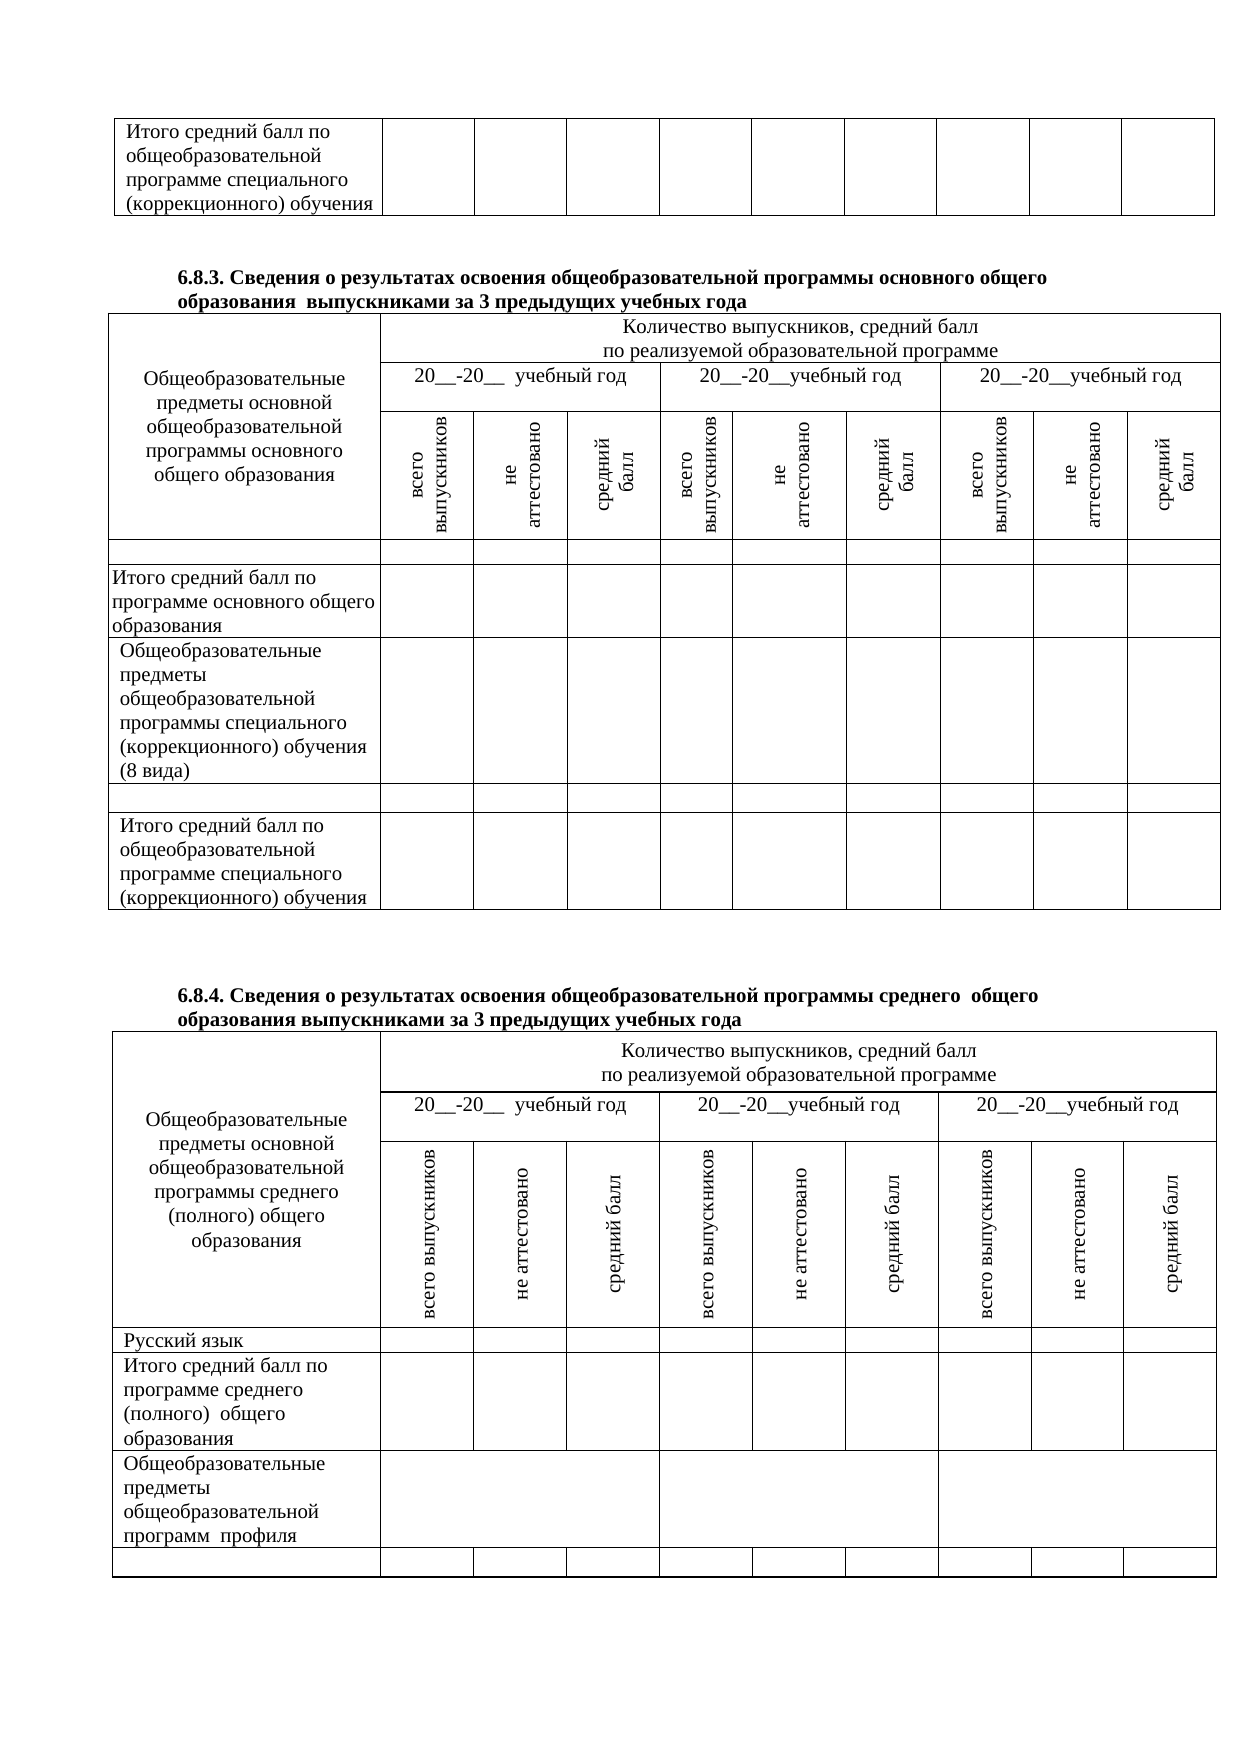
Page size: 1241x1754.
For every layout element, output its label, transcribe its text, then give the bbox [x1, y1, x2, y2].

table_cell [113, 1548, 380, 1576]
table_header Общеобразовательные предметы основной общеобразовательной программы основного общего образования [109, 314, 380, 539]
table_cell всего выпускников [941, 412, 1033, 539]
table_cell [847, 813, 940, 909]
table_cell [1032, 1328, 1123, 1352]
table_cell [567, 119, 659, 215]
table_cell не аттестовано [474, 412, 567, 539]
table_cell [937, 119, 1029, 215]
table_cell [568, 565, 660, 637]
text 6.8.4. Сведения о результатах освоения общеобразовательной программы среднего общего образования выпускниками за 3 предыдущих учебных года [177, 983, 1152, 1031]
table_cell [1124, 1548, 1216, 1576]
table_cell [939, 1353, 1031, 1449]
table_cell всего выпускников [381, 412, 473, 539]
table_cell [1034, 540, 1127, 564]
table_cell [381, 540, 473, 564]
table_cell 20__-20__ учебный год [381, 1093, 659, 1141]
table_cell средний балл [567, 1142, 659, 1327]
table_cell [1128, 638, 1220, 782]
table_cell [660, 1353, 752, 1449]
table_cell не аттестовано [753, 1142, 845, 1327]
table_cell [381, 565, 473, 637]
table_cell [941, 565, 1033, 637]
table_cell [475, 119, 566, 215]
table_cell 20__-20__учебный год [939, 1093, 1216, 1141]
table_cell средний балл [568, 412, 660, 539]
table_cell [474, 1548, 566, 1576]
table_cell [1124, 1328, 1216, 1352]
table_cell 20__-20__ учебный год [381, 363, 660, 411]
table_cell [568, 784, 660, 812]
table_cell Итого средний балл по общеобразовательной программе специального (коррекционного) обучения [115, 119, 382, 215]
table_cell Общеобразовательные предметы общеобразовательной программ профиля [113, 1451, 380, 1547]
table_cell [1128, 565, 1220, 637]
table_cell [941, 813, 1033, 909]
table_cell [845, 119, 936, 215]
table_cell [1034, 813, 1127, 909]
table_cell [381, 784, 473, 812]
table_cell [846, 1548, 938, 1576]
table_cell [1032, 1353, 1123, 1449]
table_cell [661, 813, 732, 909]
table_cell средний балл [846, 1142, 938, 1327]
table_cell не аттестовано [733, 412, 846, 539]
table_cell всего выпускников [381, 1142, 473, 1327]
table_cell [1128, 813, 1220, 909]
table_cell [1034, 784, 1127, 812]
table_cell [109, 784, 380, 812]
table_cell Итого средний балл по программе среднего (полного) общего образования [113, 1353, 380, 1449]
table_cell [661, 638, 732, 782]
table_cell [939, 1451, 1216, 1547]
table_cell [753, 1353, 845, 1449]
table_cell [733, 784, 846, 812]
table_cell [733, 565, 846, 637]
table_cell [660, 1548, 752, 1576]
table_cell Русский язык [113, 1328, 380, 1352]
table_cell [568, 813, 660, 909]
table_cell [381, 1548, 473, 1576]
table_cell [733, 638, 846, 782]
table_cell [381, 638, 473, 782]
table_cell [568, 540, 660, 564]
table_cell [941, 638, 1033, 782]
table_cell [660, 1328, 752, 1352]
table_cell [474, 784, 567, 812]
table_cell [1034, 565, 1127, 637]
table_cell средний балл [847, 412, 940, 539]
table_cell средний балл [1128, 412, 1220, 539]
table_cell средний балл [1124, 1142, 1216, 1327]
table_cell [846, 1328, 938, 1352]
table_cell всего выпускников [939, 1142, 1031, 1327]
table_header Общеобразовательные предметы основной общеобразовательной программы среднего (полного) общего образования [113, 1032, 380, 1327]
table_cell [567, 1353, 659, 1449]
table_cell [567, 1328, 659, 1352]
table_cell [846, 1353, 938, 1449]
table_cell [474, 565, 567, 637]
table_cell [474, 638, 567, 782]
table_cell [474, 540, 567, 564]
table_cell 20__-20__учебный год [661, 363, 940, 411]
table_cell 20__-20__учебный год [660, 1093, 938, 1141]
table_cell всего выпускников [661, 412, 732, 539]
table_cell [941, 540, 1033, 564]
text 6.8.3. Сведения о результатах освоения общеобразовательной программы основного общего образования выпускниками за 3 предыдущих учебных года [177, 264, 1152, 313]
table_cell [941, 784, 1033, 812]
table_header Количество выпускников, средний балл по реализуемой образовательной программе [381, 314, 1220, 362]
table_cell [1034, 638, 1127, 782]
table_cell [381, 1353, 473, 1449]
table_cell [847, 784, 940, 812]
table_cell [381, 813, 473, 909]
table_cell [1128, 540, 1220, 564]
table_cell Итого средний балл по общеобразовательной программе специального (коррекционного) обучения [109, 813, 380, 909]
table_cell [381, 1328, 473, 1352]
table_cell [383, 119, 474, 215]
table_cell не аттестовано [1032, 1142, 1123, 1327]
table_cell [1030, 119, 1121, 215]
table_cell [752, 119, 844, 215]
table_cell [847, 540, 940, 564]
table_cell [939, 1548, 1031, 1576]
table_cell [847, 565, 940, 637]
table_cell [753, 1548, 845, 1576]
table_cell [733, 540, 846, 564]
table_cell [661, 784, 732, 812]
table_cell [381, 1451, 659, 1547]
table_cell [1128, 784, 1220, 812]
table_cell [661, 540, 732, 564]
table_cell [847, 638, 940, 782]
table_cell всего выпускников [660, 1142, 752, 1327]
table_cell Итого средний балл по программе основного общего образования [109, 565, 380, 637]
table_cell Общеобразовательные предметы общеобразовательной программы специального (коррекционного) обучения (8 вида) [109, 638, 380, 782]
table_cell [474, 1328, 566, 1352]
table_cell не аттестовано [474, 1142, 566, 1327]
table_cell [660, 119, 751, 215]
table_cell [660, 1451, 938, 1547]
table_cell [567, 1548, 659, 1576]
table_cell [109, 540, 380, 564]
table_cell [474, 1353, 566, 1449]
table_cell [661, 565, 732, 637]
table_cell [939, 1328, 1031, 1352]
table_cell [474, 813, 567, 909]
table_cell [1124, 1353, 1216, 1449]
table_cell [733, 813, 846, 909]
table_cell [1122, 119, 1214, 215]
table_cell 20__-20__учебный год [941, 363, 1220, 411]
table_header Количество выпускников, средний балл по реализуемой образовательной программе [381, 1032, 1216, 1091]
table_cell [753, 1328, 845, 1352]
table_cell [568, 638, 660, 782]
table_cell не аттестовано [1034, 412, 1127, 539]
table_cell [1032, 1548, 1123, 1576]
